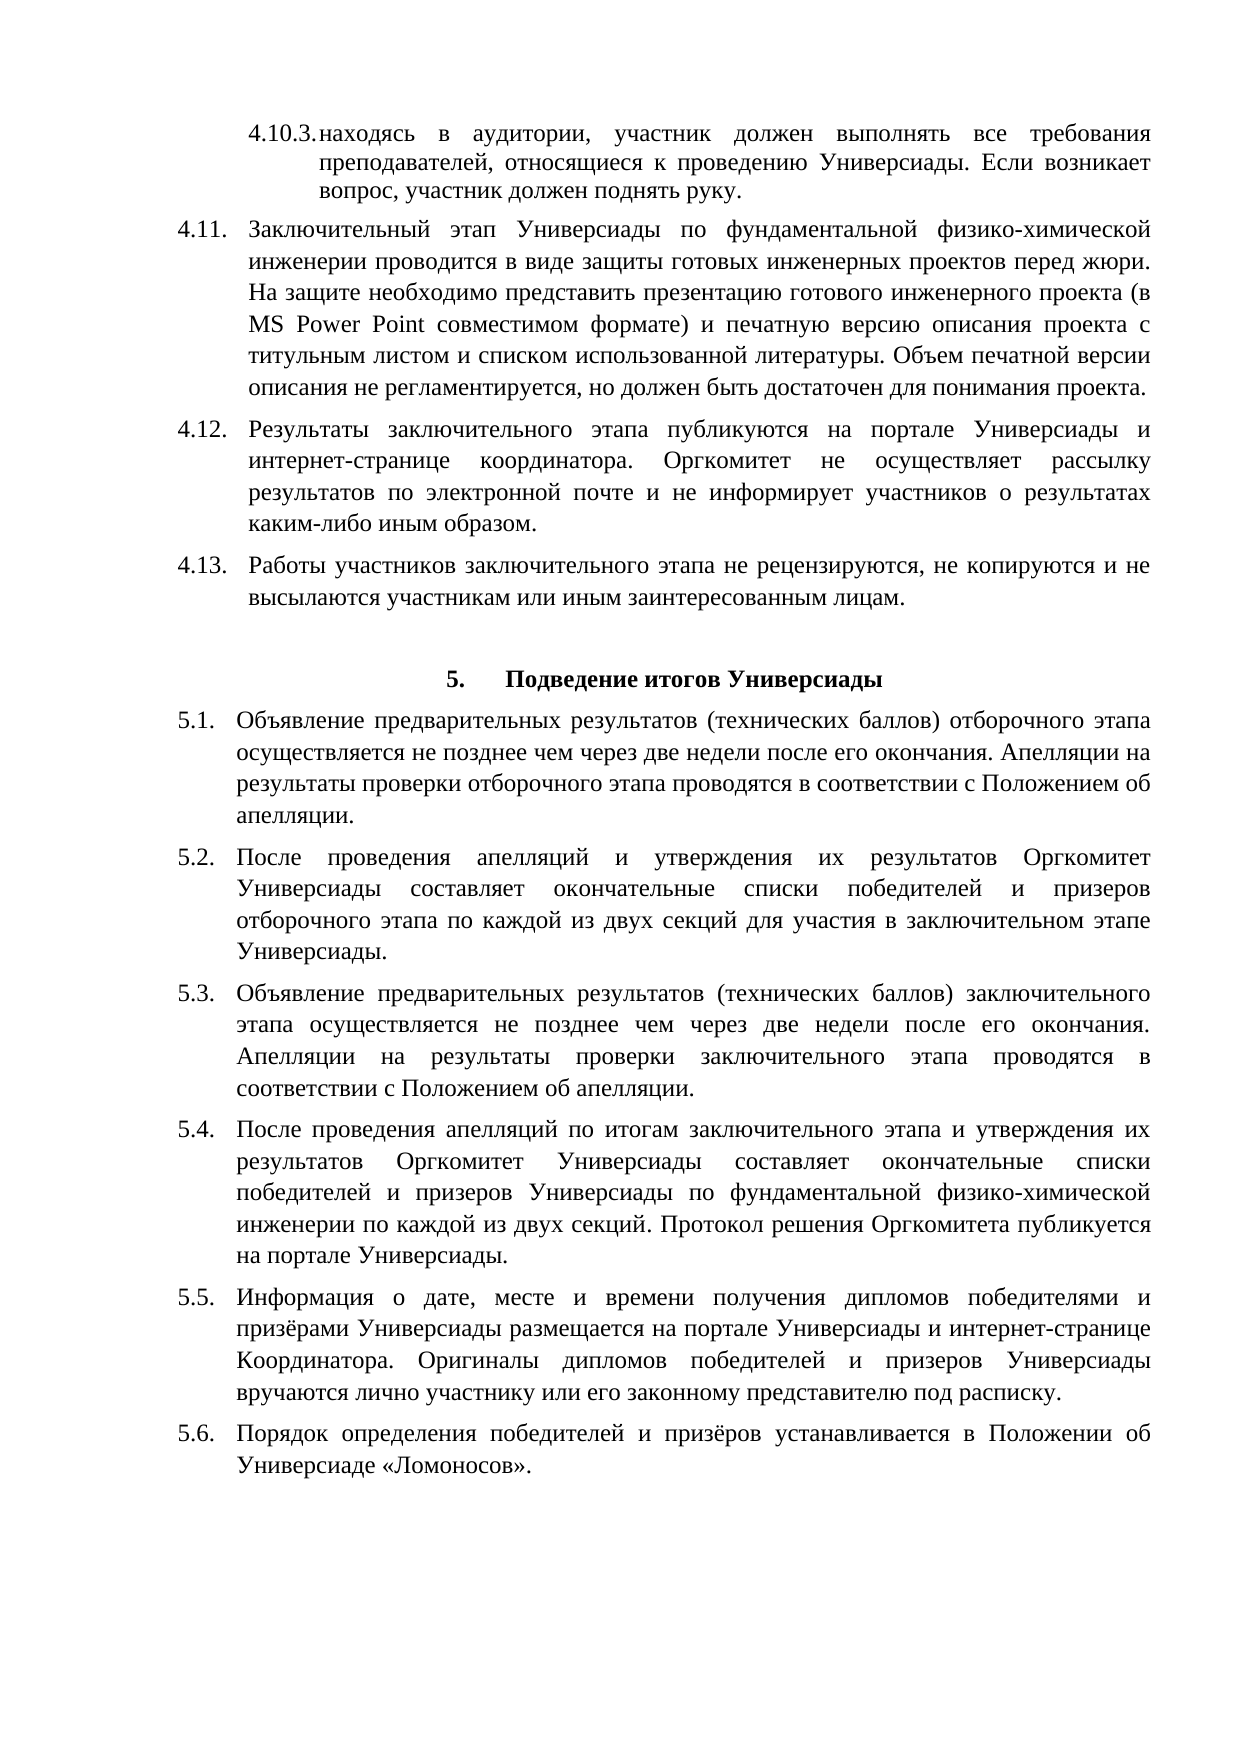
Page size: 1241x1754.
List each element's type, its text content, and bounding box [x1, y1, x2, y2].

list Объявление предварительных результатов (технических баллов) заключительного этапа осуществляется не позднее чем через две недели после его окончания. Апелляции на результаты проверки заключительного этапа проводятся в соответствии с Положением об апелляции. [177, 978, 1152, 1101]
list После проведения апелляций и утверждения их результатов Оргкомитет Универсиады составляет окончательные списки победителей и призеров отборочного этапа по каждой из двух секций для участия в заключительном этапе Универсиады. [177, 842, 1152, 965]
list Подведение итогов Универсиады [177, 664, 1152, 693]
list Заключительный этап Универсиады по фундаментальной физико-химической инженерии проводится в виде защиты готовых инженерных проектов перед жюри. На защите необходимо представить презентацию готового инженерного проекта (в MS Power Point совместимом формате) и печатную версию описания проекта с титульным листом и списком использованной литературы. Объем печатной версии описания не регламентируется, но должен быть достаточен для понимания проекта. [177, 214, 1152, 401]
list Информация о дате, месте и времени получения дипломов победителями и призёрами Универсиады размещается на портале Универсиады и интернет-странице Координатора. Оригиналы дипломов победителей и призеров Универсиады вручаются лично участнику или его законному представителю под расписку. [177, 1282, 1152, 1405]
list Работы участников заключительного этапа не рецензируются, не копируются и не высылаются участникам или иным заинтересованным лицам. [177, 550, 1152, 610]
list После проведения апелляций по итогам заключительного этапа и утверждения их результатов Оргкомитет Универсиады составляет окончательные списки победителей и призеров Универсиады по фундаментальной физико-химической инженерии по каждой из двух секций. Протокол решения Оргкомитета публикуется на портале Универсиады. [177, 1114, 1152, 1269]
list Объявление предварительных результатов (технических баллов) отборочного этапа осуществляется не позднее чем через две недели после его окончания. Апелляции на результаты проверки отборочного этапа проводятся в соответствии с Положением об апелляции. [177, 705, 1152, 829]
list Результаты заключительного этапа публикуются на портале Универсиады и интернет-странице координатора. Оргкомитет не осуществляет рассылку результатов по электронной почте и не информирует участников о результатах каким-либо иным образом. [177, 414, 1152, 537]
list находясь в аудитории, участник должен выполнять все требования преподавателей, относящиеся к проведению Универсиады. Если возникает вопрос, участник должен поднять руку. [248, 118, 1152, 204]
list Порядок определения победителей и призёров устанавливается в Положении об Универсиаде «Ломоносов». [177, 1418, 1152, 1478]
